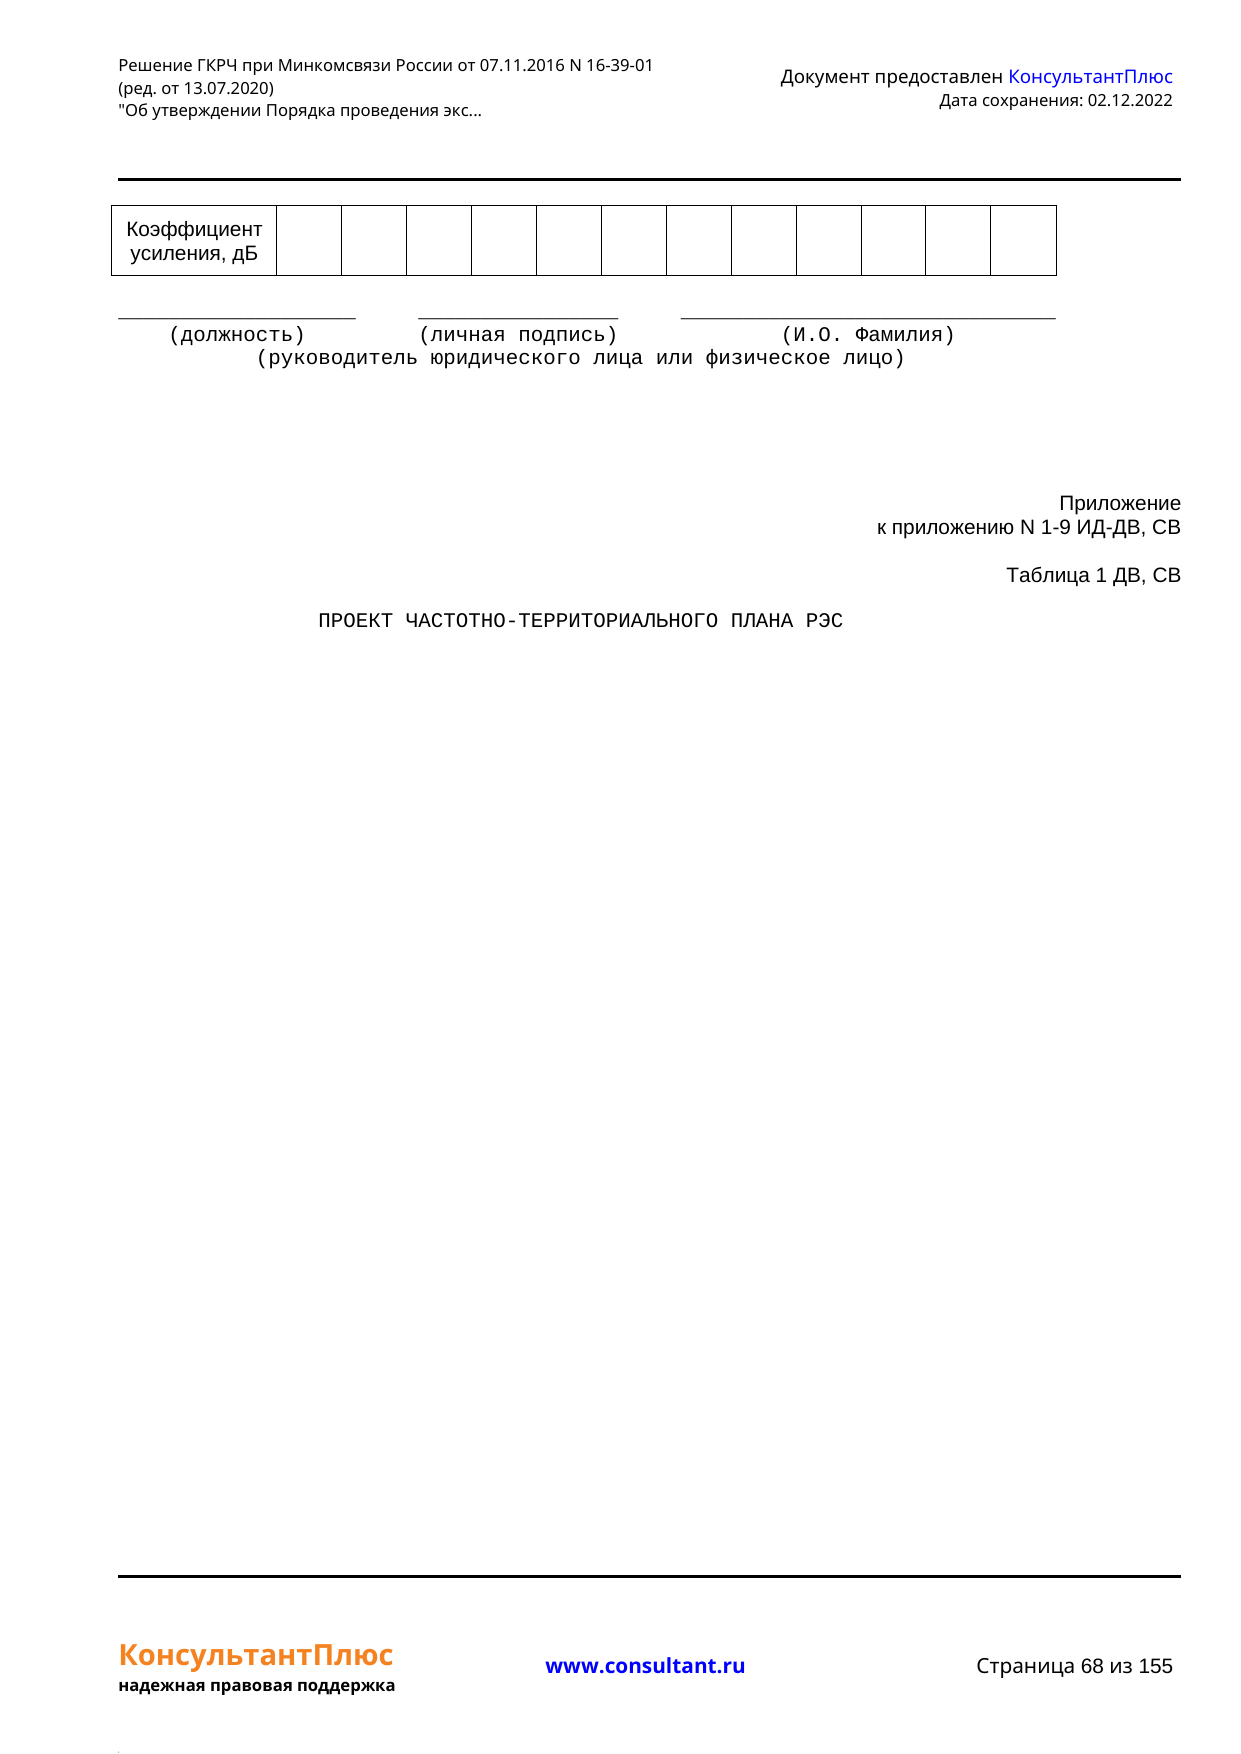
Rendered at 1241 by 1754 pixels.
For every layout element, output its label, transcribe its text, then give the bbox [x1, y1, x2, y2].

text ПРОЕКТ ЧАСТОТНО-ТЕРРИТОРИАЛЬНОГО ПЛАНА РЭС [118, 611, 1181, 634]
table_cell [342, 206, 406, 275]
text Таблица 1 ДВ, СВ [118, 563, 1181, 587]
text (руководитель юридического лица или физическое лицо) [118, 347, 1181, 371]
text (должность) (личная подпись) (И.О. Фамилия) [118, 324, 1181, 347]
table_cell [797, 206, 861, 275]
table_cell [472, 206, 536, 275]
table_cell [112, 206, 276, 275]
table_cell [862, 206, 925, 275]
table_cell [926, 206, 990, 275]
text Приложение [118, 491, 1181, 515]
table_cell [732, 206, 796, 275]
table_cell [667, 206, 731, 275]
text к приложению N 1-9 ИД-ДВ, СВ [118, 515, 1181, 539]
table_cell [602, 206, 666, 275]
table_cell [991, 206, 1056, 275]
text ___________________ ________________ ______________________________ [118, 300, 1181, 324]
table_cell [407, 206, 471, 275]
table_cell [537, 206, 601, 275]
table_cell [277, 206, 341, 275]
